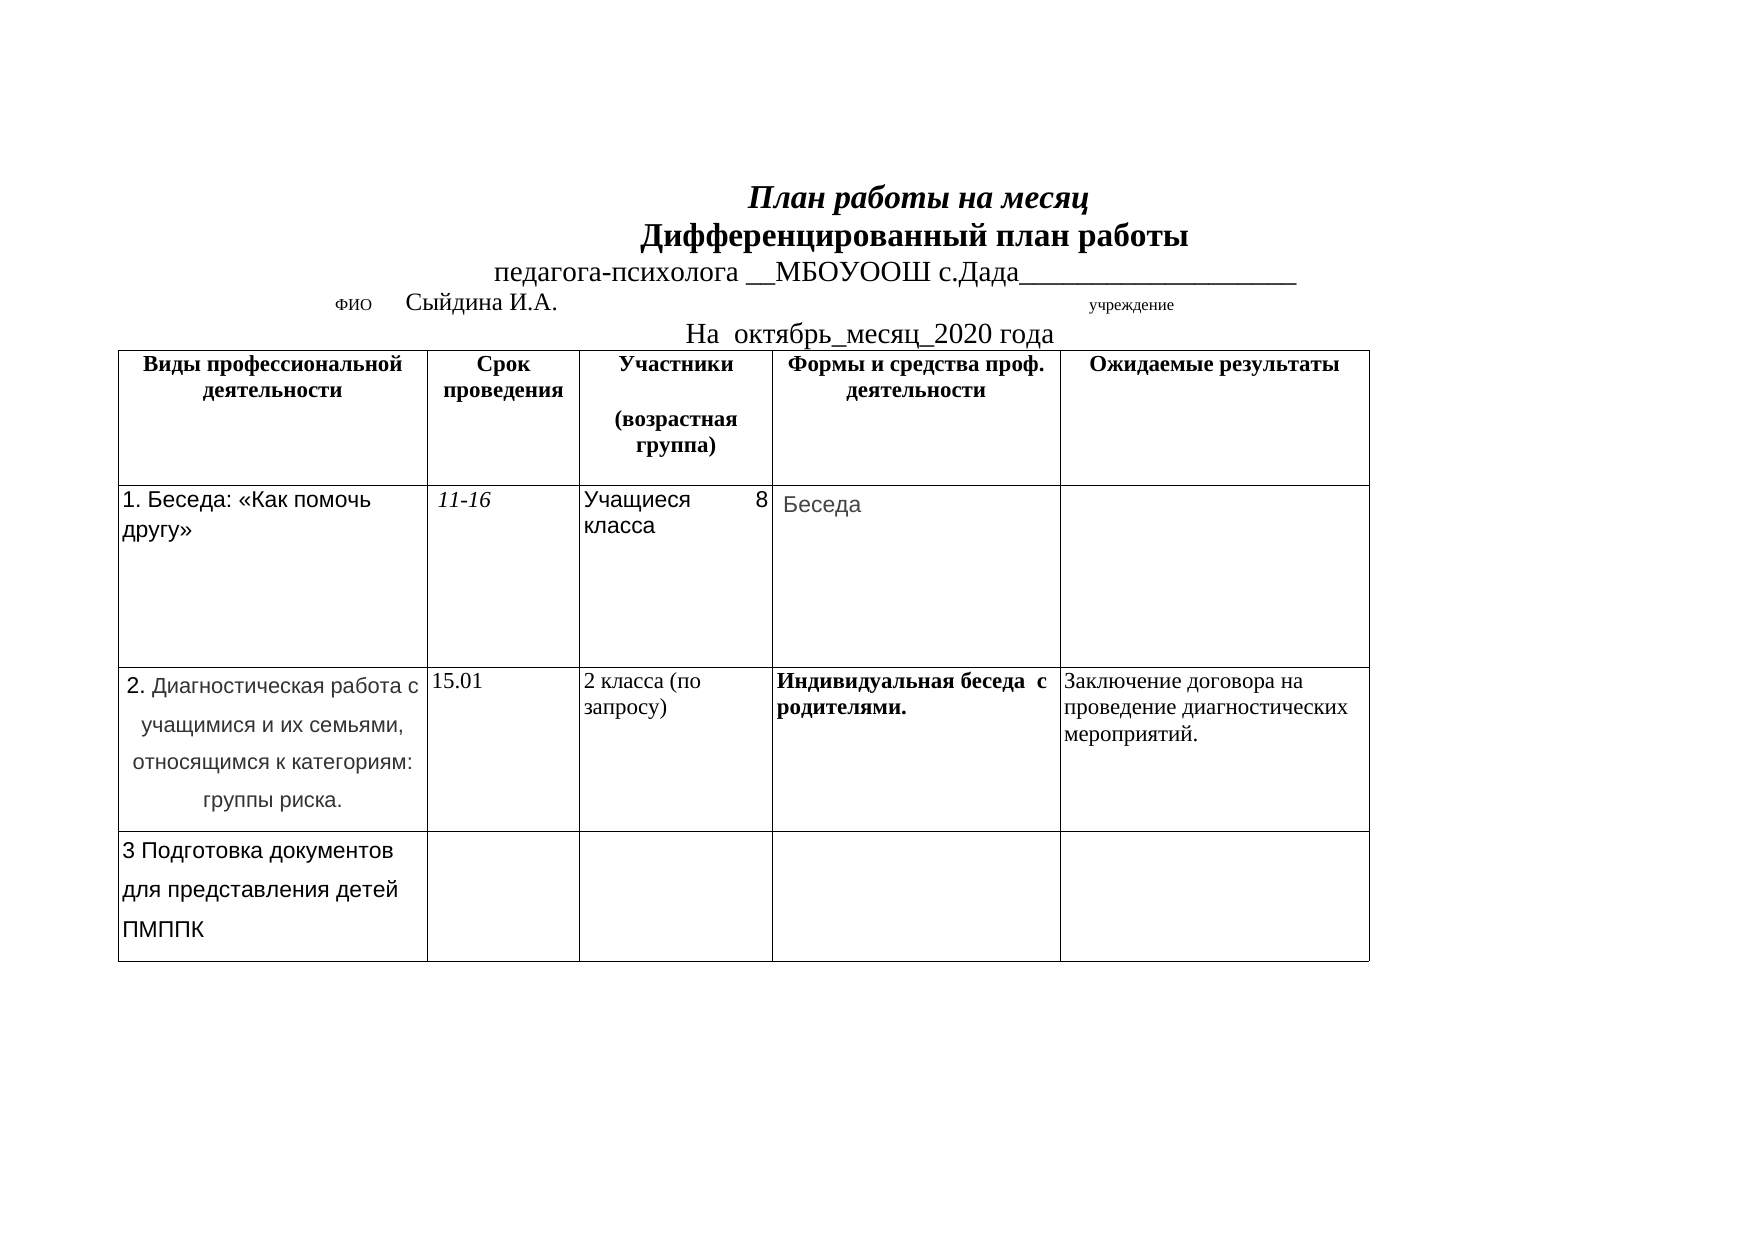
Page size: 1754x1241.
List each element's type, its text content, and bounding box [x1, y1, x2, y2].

table_header Ожидаемые результаты [1061, 351, 1369, 485]
table_cell 3 Подготовка документов для представления детей ПМППК [119, 832, 427, 961]
table_cell [580, 832, 772, 961]
text Дифференцированный план работы [118, 216, 1636, 254]
table_header Срок проведения [428, 351, 579, 485]
table_cell 2. Диагностическая работа с учащимися и их семьями, относящимся к категориям: группы риска. [119, 668, 427, 831]
table_cell [428, 832, 579, 961]
table_header Виды профессиональной деятельности [119, 351, 427, 485]
table_cell 1. Беседа: «Как помочь другу» [119, 486, 427, 667]
table_cell 15.01 [428, 668, 579, 831]
table_header Участники (возрастная группа) [580, 351, 772, 485]
table_cell Учащиеся 8 класса [580, 486, 772, 667]
table_cell 11-16 [428, 486, 579, 667]
text План работы на месяц [118, 177, 1636, 216]
table_cell Беседа [773, 486, 1060, 667]
table_cell [773, 832, 1060, 961]
table_cell Индивидуальная беседа с родителями. [773, 668, 1060, 831]
text На октябрь_месяц_2020 года [118, 316, 1636, 350]
table_cell Заключение договора на проведение диагностических мероприятий. [1061, 668, 1369, 831]
text педагога-психолога __МБОУООШ с.Дада___________________ [118, 254, 1636, 287]
table_cell 2 класса (по запросу) [580, 668, 772, 831]
text ФИО Сыйдина И.А. учреждение [118, 287, 1636, 316]
table_cell [1061, 832, 1369, 961]
table_cell [1061, 486, 1369, 667]
table_header Формы и средства проф. деятельности [773, 351, 1060, 485]
